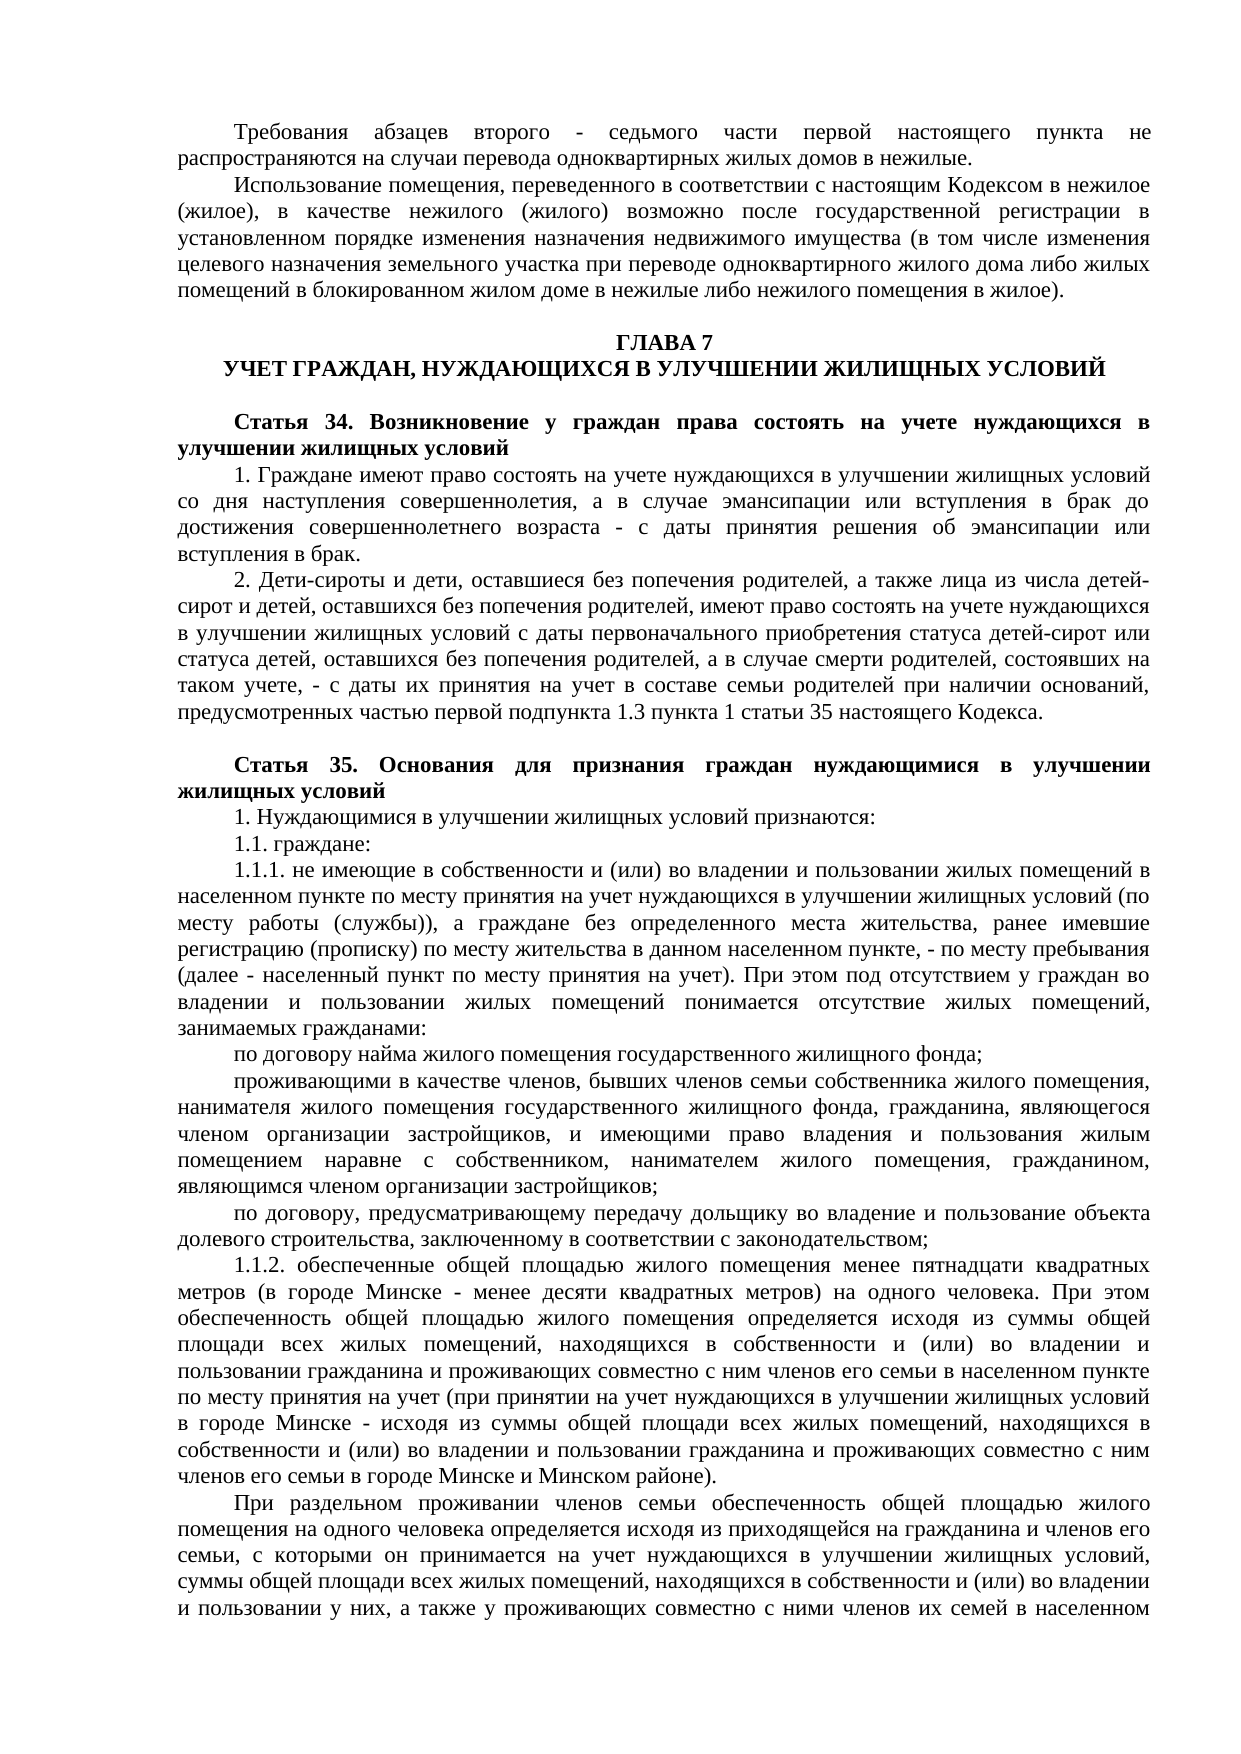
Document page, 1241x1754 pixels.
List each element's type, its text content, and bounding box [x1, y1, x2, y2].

text Использование помещения, переведенного в соответствии с настоящим Кодексом в нежилое (жилое), в качестве нежилого (жилого) возможно после государственной регистрации в установленном порядке изменения назначения недвижимого имущества (в том числе изменения целевого назначения земельного участка при переводе одноквартирного жилого дома либо жилых помещений в блокированном жилом доме в нежилые либо нежилого помещения в жилое). [177, 171, 1152, 303]
text по договору, предусматривающему передачу дольщику во владение и пользование объекта долевого строительства, заключенному в соответствии с законодательством; [177, 1199, 1152, 1251]
title УЧЕТ ГРАЖДАН, НУЖДАЮЩИХСЯ В УЛУЧШЕНИИ ЖИЛИЩНЫХ УСЛОВИЙ [177, 355, 1152, 382]
text 2. Дети-сироты и дети, оставшиеся без попечения родителей, а также лица из числа детей-сирот и детей, оставшихся без попечения родителей, имеют право состоять на учете нуждающихся в улучшении жилищных условий с даты первоначального приобретения статуса детей-сирот или статуса детей, оставшихся без попечения родителей, а в случае смерти родителей, состоявших на таком учете, - с даты их принятия на учет в составе семьи родителей при наличии оснований, предусмотренных частью первой подпункта 1.3 пункта 1 статьи 35 настоящего Кодекса. [177, 566, 1152, 724]
text Статья 35. Основания для признания граждан нуждающимися в улучшении жилищных условий [177, 751, 1152, 803]
text 1.1.1. не имеющие в собственности и (или) во владении и пользовании жилых помещений в населенном пункте по месту принятия на учет нуждающихся в улучшении жилищных условий (по месту работы (службы)), а граждане без определенного места жительства, ранее имевшие регистрацию (прописку) по месту жительства в данном населенном пункте, - по месту пребывания (далее - населенный пункт по месту принятия на учет). При этом под отсутствием у граждан во владении и пользовании жилых помещений понимается отсутствие жилых помещений, занимаемых гражданами: [177, 856, 1152, 1041]
text 1.1. граждане: [177, 830, 1152, 856]
text по договору найма жилого помещения государственного жилищного фонда; [177, 1041, 1152, 1067]
text 1.1.2. обеспеченные общей площадью жилого помещения менее пятнадцати квадратных метров (в городе Минске - менее десяти квадратных метров) на одного человека. При этом обеспеченность общей площадью жилого помещения определяется исходя из суммы общей площади всех жилых помещений, находящихся в собственности и (или) во владении и пользовании гражданина и проживающих совместно с ним членов его семьи в населенном пункте по месту принятия на учет (при принятии на учет нуждающихся в улучшении жилищных условий в городе Минске - исходя из суммы общей площади всех жилых помещений, находящихся в собственности и (или) во владении и пользовании гражданина и проживающих совместно с ним членов его семьи в городе Минске и Минском районе). [177, 1251, 1152, 1488]
text Требования абзацев второго - седьмого части первой настоящего пункта не распространяются на случаи перевода одноквартирных жилых домов в нежилые. [177, 118, 1152, 171]
text Статья 34. Возникновение у граждан права состоять на учете нуждающихся в улучшении жилищных условий [177, 408, 1152, 461]
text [177, 1488, 1152, 1620]
text проживающими в качестве членов, бывших членов семьи собственника жилого помещения, нанимателя жилого помещения государственного жилищного фонда, гражданина, являющегося членом организации застройщиков, и имеющими право владения и пользования жилым помещением наравне с собственником, нанимателем жилого помещения, гражданином, являющимся членом организации застройщиков; [177, 1067, 1152, 1199]
text 1. Граждане имеют право состоять на учете нуждающихся в улучшении жилищных условий со дня наступления совершеннолетия, а в случае эмансипации или вступления в брак до достижения совершеннолетнего возраста - с даты принятия решения об эмансипации или вступления в брак. [177, 461, 1152, 566]
text 1. Нуждающимися в улучшении жилищных условий признаются: [177, 803, 1152, 830]
title ГЛАВА 7 [177, 329, 1152, 355]
